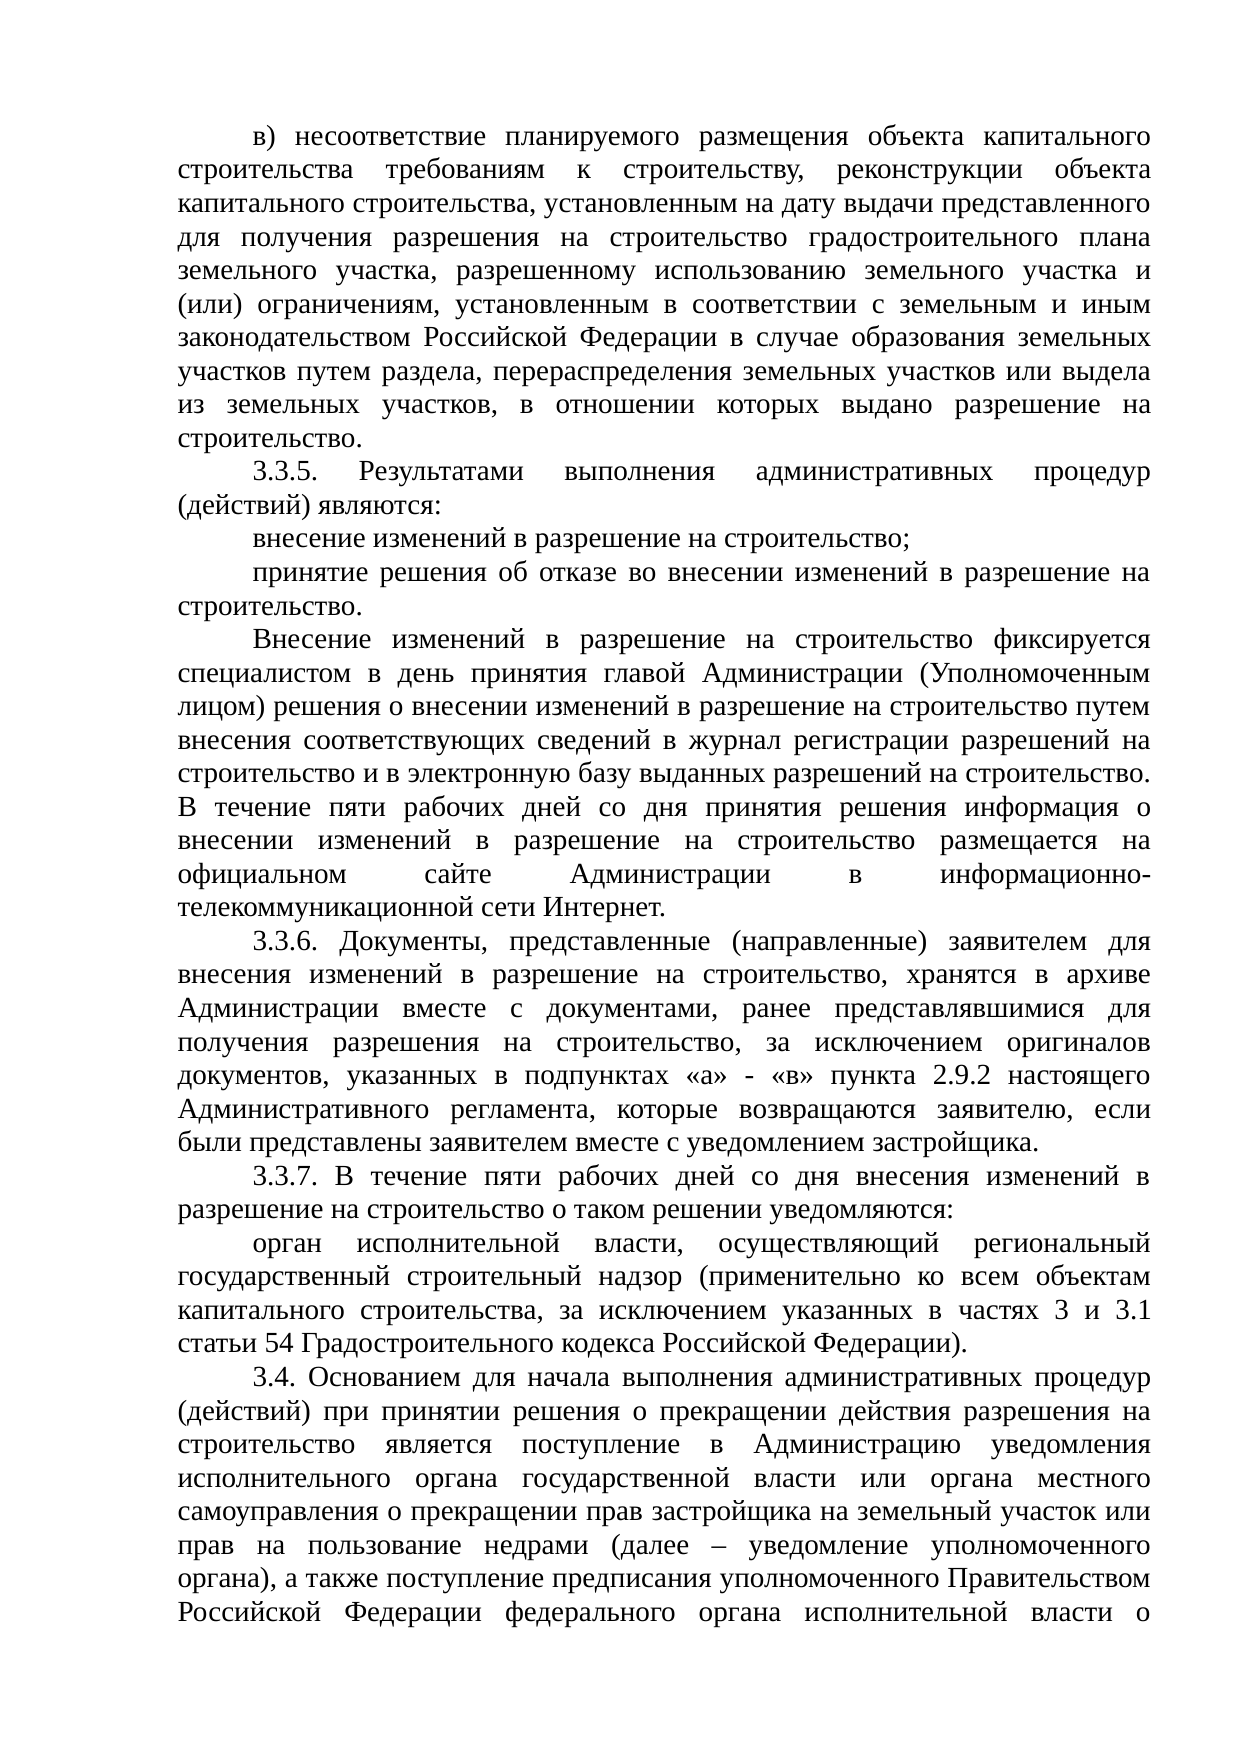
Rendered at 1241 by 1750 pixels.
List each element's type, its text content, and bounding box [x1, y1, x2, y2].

text орган исполнительной власти, осуществляющий региональный государственный строительный надзор (применительно ко всем объектам капитального строительства, за исключением указанных в частях 3 и 3.1 статьи 54 Градостроительного кодекса Российской Федерации). [177, 1225, 1152, 1359]
text Внесение изменений в разрешение на строительство фиксируется специалистом в день принятия главой Администрации (Уполномоченным лицом) решения о внесении изменений в разрешение на строительство путем внесения соответствующих сведений в журнал регистрации разрешений на строительство и в электронную базу выданных разрешений на строительство. В течение пяти рабочих дней со дня принятия решения информация о внесении изменений в разрешение на строительство размещается на официальном сайте Администрации в информационно- телекоммуникационной сети Интернет. [177, 621, 1152, 923]
text внесение изменений в разрешение на строительство; [177, 521, 1152, 554]
text в) несоответствие планируемого размещения объекта капитального строительства требованиям к строительству, реконструкции объекта капитального строительства, установленным на дату выдачи представленного для получения разрешения на строительство градостроительного плана земельного участка, разрешенному использованию земельного участка и (или) ограничениям, установленным в соответствии с земельным и иным законодательством Российской Федерации в случае образования земельных участков путем раздела, перераспределения земельных участков или выдела из земельных участков, в отношении которых выдано разрешение на строительство. [177, 118, 1152, 453]
text 3.3.6. Документы, представленные (направленные) заявителем для внесения изменений в разрешение на строительство, хранятся в архиве Администрации вместе с документами, ранее представлявшимися для получения разрешения на строительство, за исключением оригиналов документов, указанных в подпунктах «а» - «в» пункта 2.9.2 настоящего Административного регламента, которые возвращаются заявителю, если были представлены заявителем вместе с уведомлением застройщика. [177, 923, 1152, 1158]
text принятие решения об отказе во внесении изменений в разрешение на строительство. [177, 554, 1152, 621]
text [177, 1359, 1152, 1627]
text 3.3.7. В течение пяти рабочих дней со дня внесения изменений в разрешение на строительство о таком решении уведомляются: [177, 1158, 1152, 1225]
text 3.3.5. Результатами выполнения административных процедур (действий) являются: [177, 453, 1152, 521]
